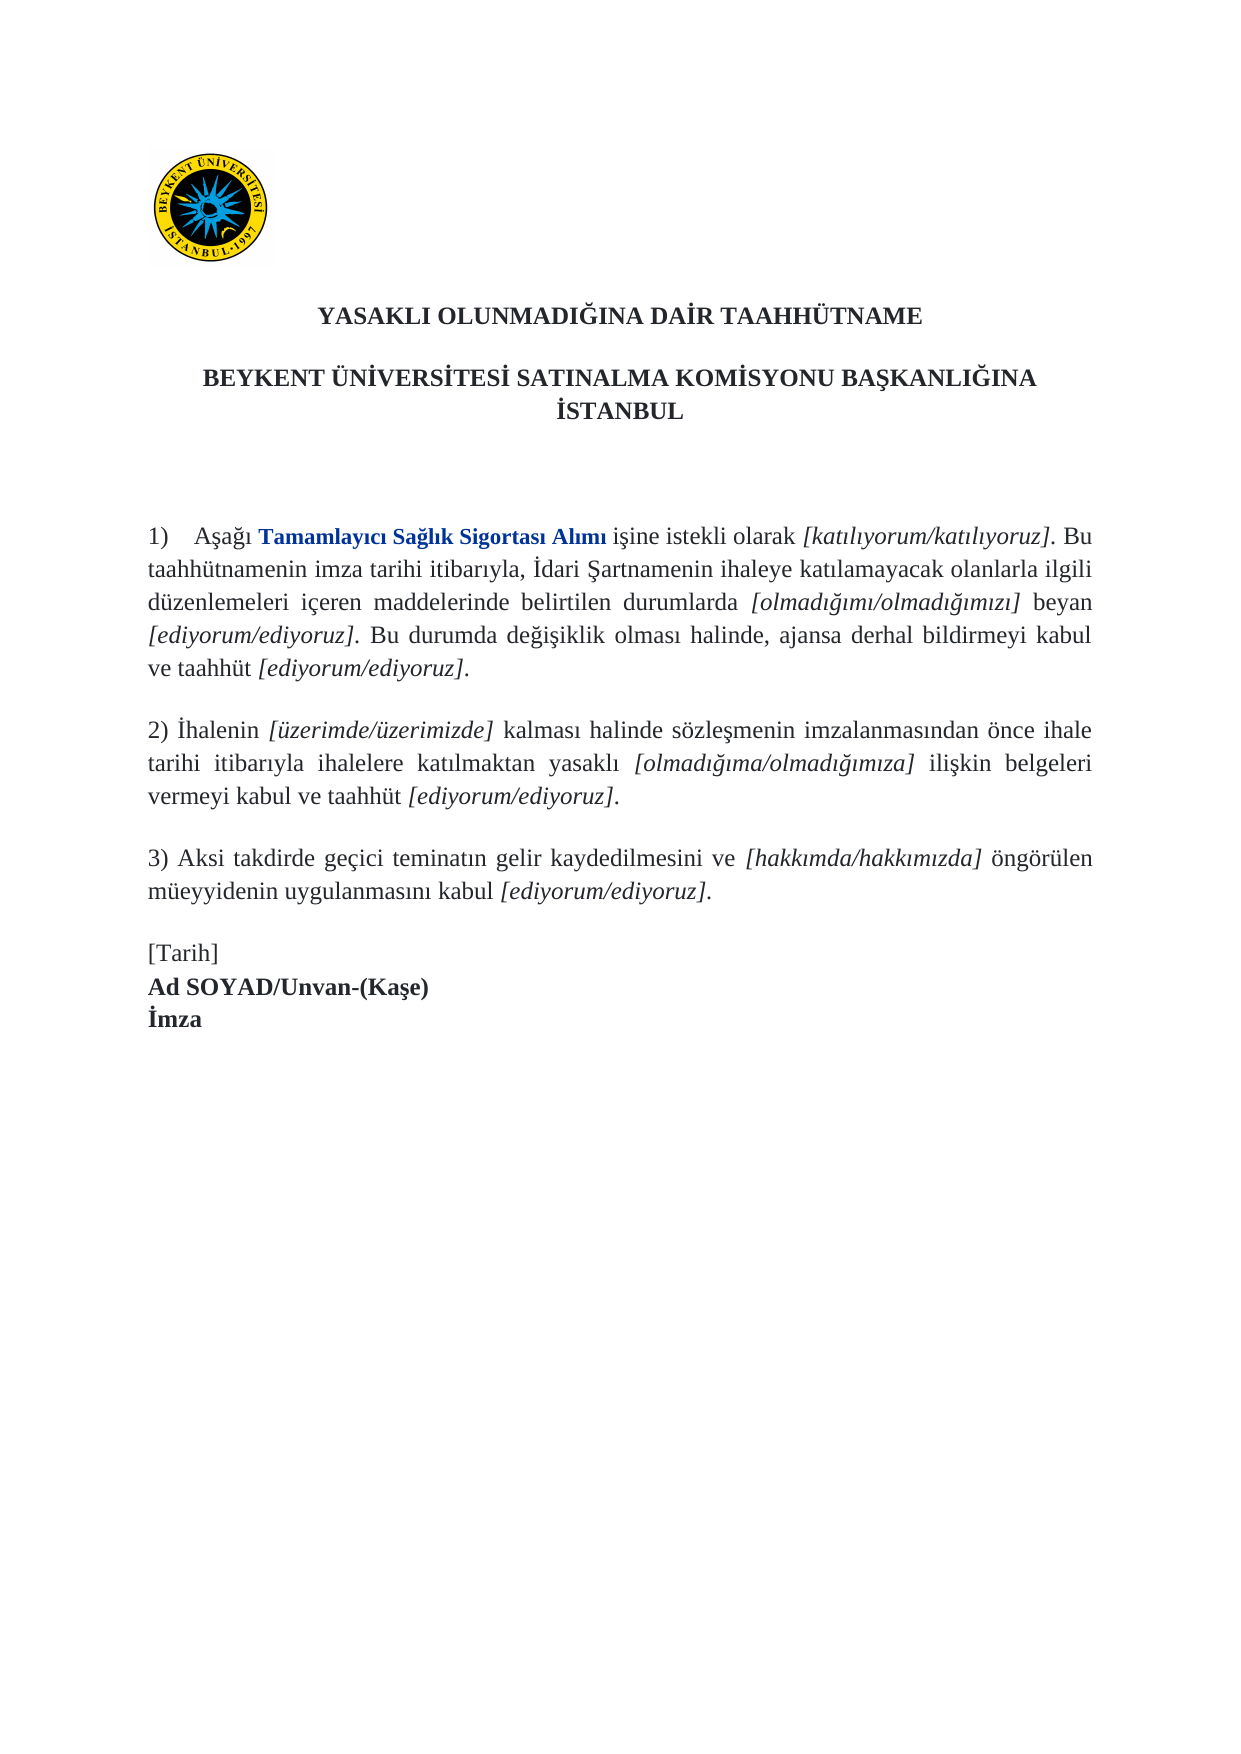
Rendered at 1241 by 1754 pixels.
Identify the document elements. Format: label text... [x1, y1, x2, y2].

text 3) Aksi takdirde geçici teminatın gelir kaydedilmesini ve [hakkımda/hakkımızda] öngörülen müeyyidenin uygulanmasını [ediyorum/ediyoruz]. [148, 843, 1093, 905]
text BEYKENT ÜNİVERSİTESİ SATINALMA KOMİSYONU BAŞKANLIĞINA İSTANBUL [148, 363, 1093, 425]
text [Tarih] Ad SOYAD/Unvan-(Kaşe) İmza [148, 938, 1093, 1033]
text YASAKLI OLUNMADIĞINA DAİR TAAHHÜTNAME [148, 301, 1093, 330]
text 2) İhalenin [üzerimde/üzerimizde] kalması halinde sözleşmenin imzalanmasından önce ihale tarihi itibarıyla ihalelere katılmaktan yasaklı [olmadığıma/olmadığımıza] ilişkin belgeleri vermeyi ve taahhüt [ediyorum/ediyoruz]. [148, 715, 1093, 810]
text 1) Aşağı Tamamlayıcı Sağlık Sigortası Alımı işine istekli olarak [katılıyorum/katılıyoruz]. Bu taahhütnamenin imza tarihi itibarıyla, İdari Şartnamenin ihaleye katılamayacak olanlarla ilgili düzenlemeleri içeren maddelerinde belirtilen durumlarda [olmadığımı/olmadığımızı] beyan [ediyorum/ediyoruz]. Bu durumda değişiklik olması halinde, ajansa derhal bildirmeyi ve taahhüt [ediyorum/ediyoruz]. [148, 521, 1093, 682]
picture [147, 147, 274, 268]
